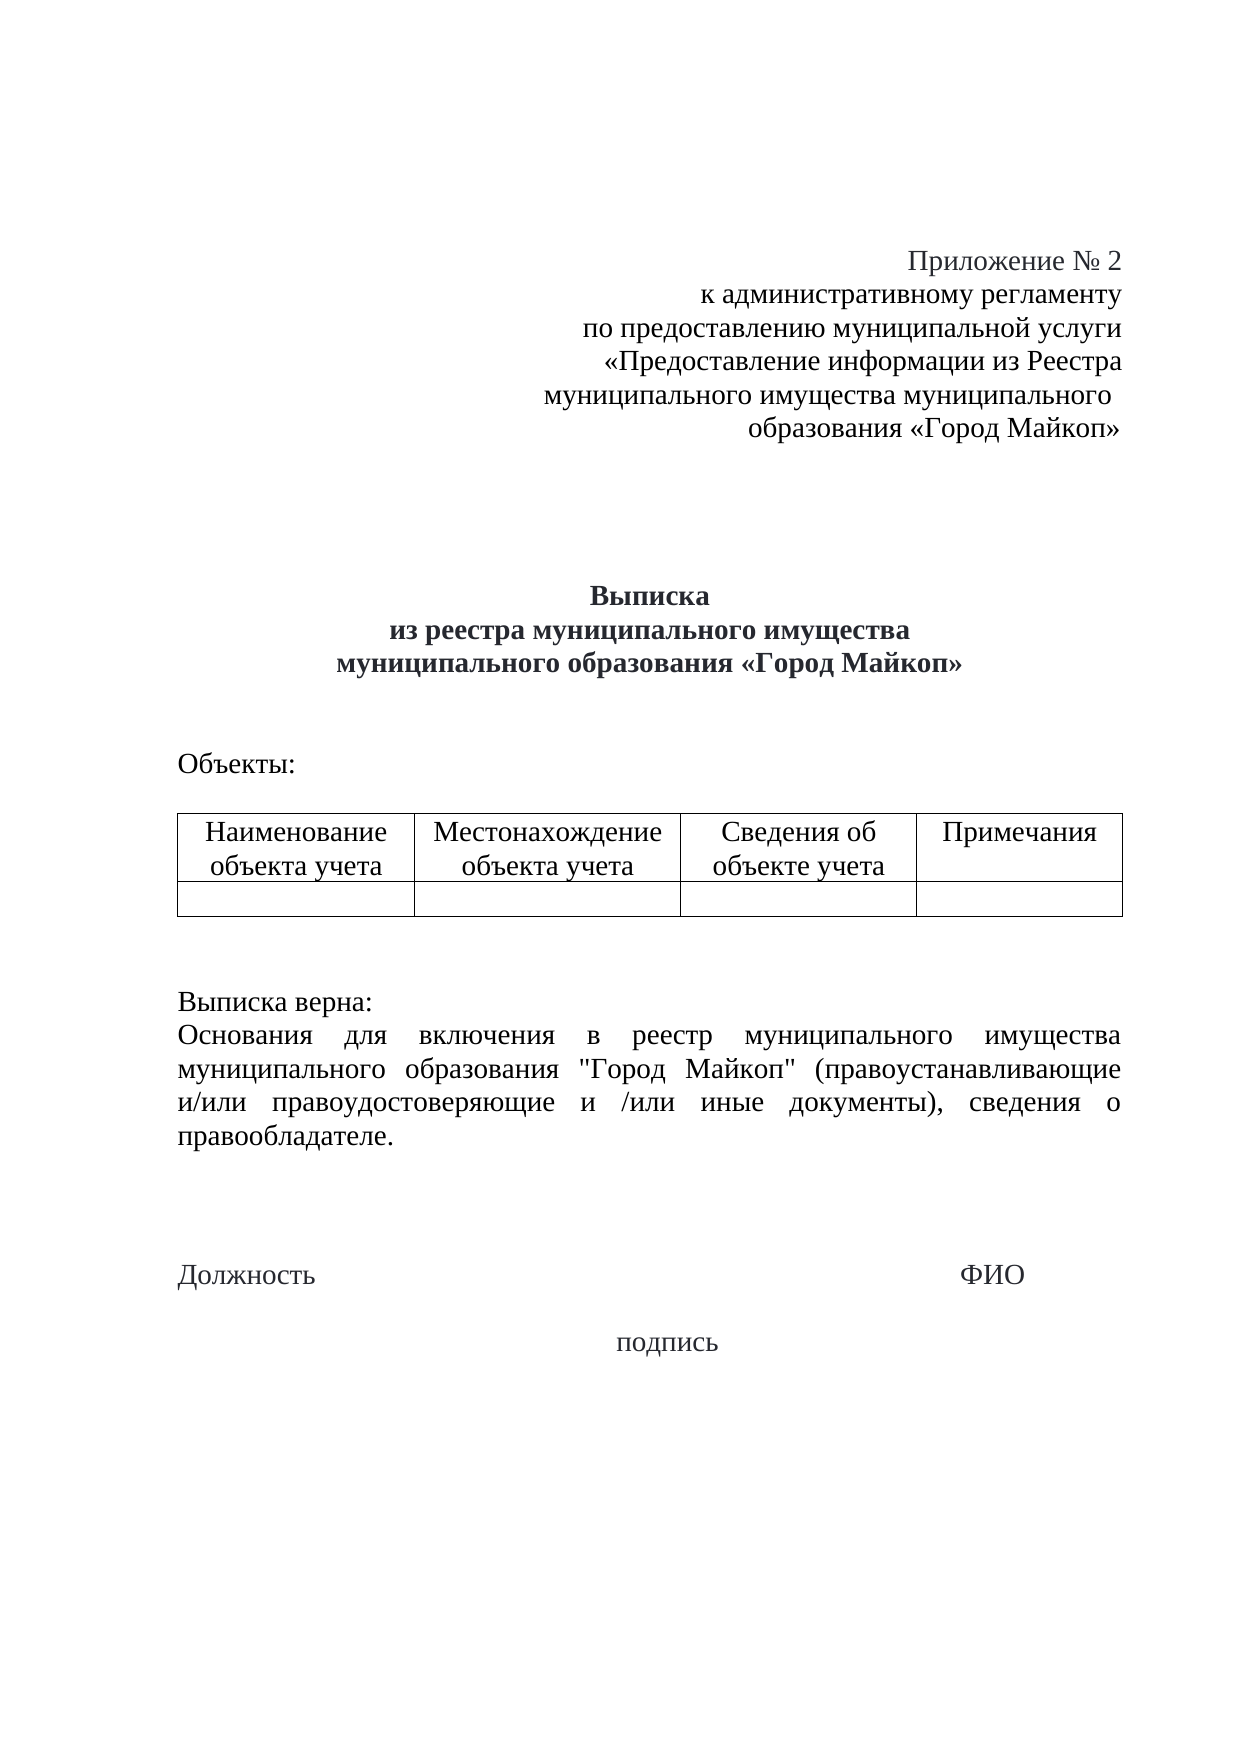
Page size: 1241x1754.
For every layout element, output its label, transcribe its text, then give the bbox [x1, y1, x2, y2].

text по предоставлению муниципальной услуги [177, 310, 1122, 343]
table_header Сведения об объекте учета [681, 814, 916, 881]
table_header подпись [605, 1257, 851, 1358]
text Основания для включения в реестр муниципального имущества муниципального образования "Город Майкоп" (правоустанавливающие и/или правоудостоверяющие и /или иные документы), сведения о правообладателе. [177, 1017, 1122, 1152]
table_header Местонахождение объекта учета [415, 814, 680, 881]
text «Предоставление информации из Реестра [325, 343, 1122, 377]
table_header Наименование объекта учета [178, 814, 414, 881]
text Приложение № 2 [177, 243, 1122, 276]
table_header Должность [166, 1257, 605, 1358]
table_header ФИО [851, 1257, 1134, 1358]
table_cell [681, 882, 916, 916]
text Выписка [177, 578, 1122, 612]
table_cell [415, 882, 680, 916]
table_header Примечания [917, 814, 1122, 881]
table_cell [178, 882, 414, 916]
text образования «Город Майкоп» [325, 411, 1122, 444]
text муниципального имущества муниципального [325, 377, 1122, 411]
text муниципального образования «Город Майкоп» [177, 645, 1122, 679]
text Объекты: [177, 746, 1122, 779]
table_cell [917, 882, 1122, 916]
text Выписка верна: [177, 984, 1122, 1017]
text к административному регламенту [251, 276, 1122, 310]
text из реестра муниципального имущества [177, 612, 1122, 645]
